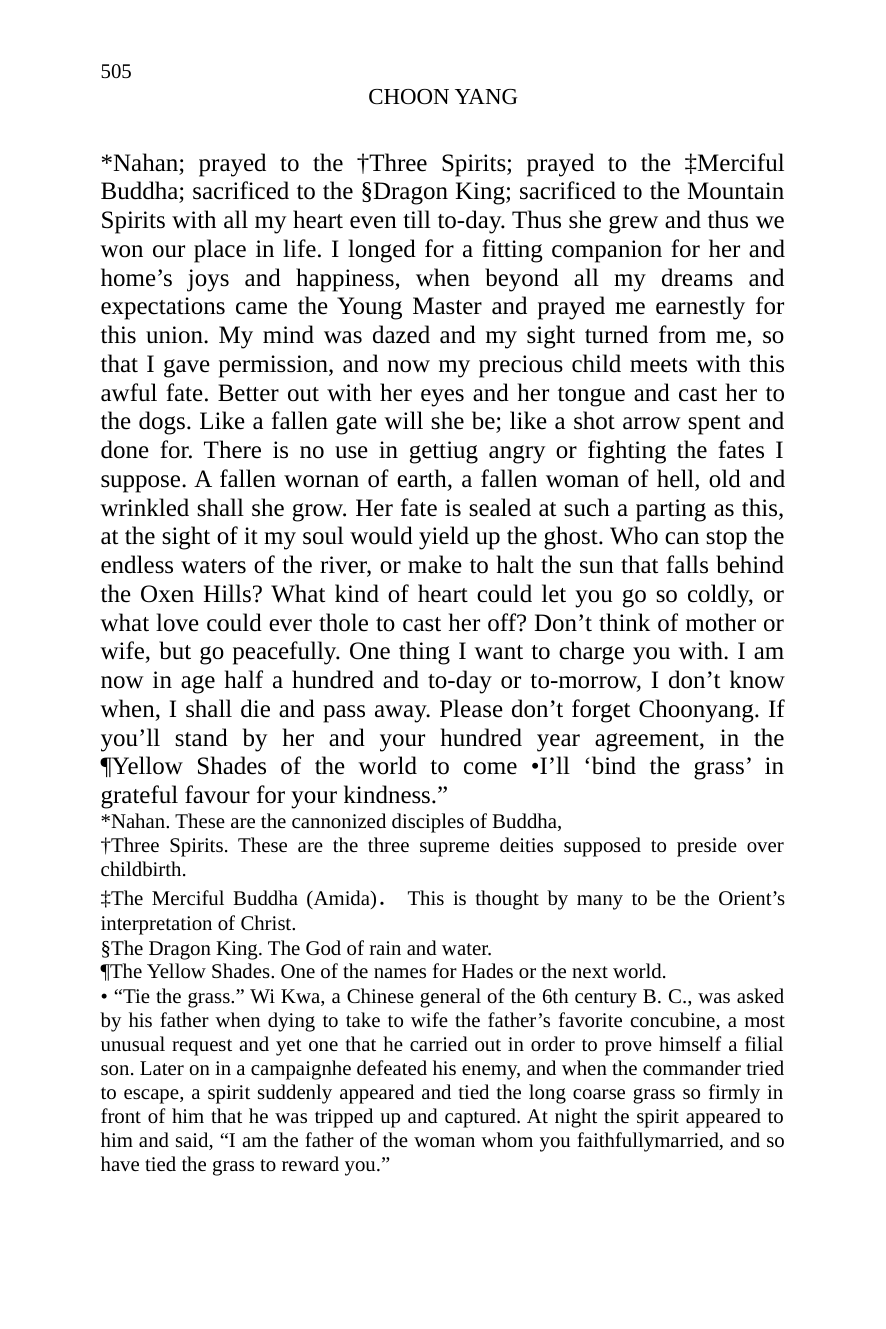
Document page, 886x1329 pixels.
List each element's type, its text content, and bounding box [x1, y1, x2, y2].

text *Nahan; prayed to the †Three Spirits; prayed to the ‡Merciful Buddha; sacrificed to the §Dragon King; sacrificed to the Mountain Spirits with all my heart even till to-day. Thus she grew and thus we won our place in life. I longed for a fitting companion for her and home’s joys and happiness, when beyond all my dreams and expectations came the Young Master and prayed me earnestly for this union. My mind was dazed and my sight turned from me, so that I gave permission, and now my precious child meets with this awful fate. Better out with her eyes and her tongue and cast her to the dogs. Like a fallen gate will she be; like a shot arrow spent and done for. There is no use in gettiug angry or fighting the fates I suppose. A fallen wornan of earth, a fallen woman of hell, old and wrinkled shall she grow. Her fate is sealed at such a parting as this, at the sight of it my soul would yield up the ghost. Who can stop the endless waters of the river, or make to halt the sun that falls behind the Oxen Hills? What kind of heart could let you go so coldly, or what love could ever thole to cast her off? Don’t think of mother or wife, but go peacefully. One thing I want to charge you with. I am now in age half a hundred and to-day or to-morrow, I don’t know when, I shall die and pass away. Please don’t forget Choonyang. If you’ll stand by her and your hundred year agreement, in the ¶Yellow Shades of the world to come •I’ll ‘bind the grass’ in grateful favour for your kindness.” [100, 148, 786, 809]
text ¶The Yellow Shades. One of the names for Hades or the next world. [100, 959, 786, 983]
text ‡The Merciful Buddha (Amida)． This is thought by many to be the Orient’s interpretation of Christ. [100, 881, 786, 935]
text • “Tie the grass.” Wi Kwa, a Chinese general of the 6th century B. C., was asked by his father when dying to take to wife the father’s favorite concubine, a most unusual request and yet one that he carried out in order to prove himself a filial son. Later on in a campaignhe defeated his enemy, and when the commander tried to escape, a spirit suddenly appeared and tied the long coarse grass so firmly in front of him that he was tripped up and captured. At night the spirit appeared to him and said, “I am the father of the woman whom you faithfullymarried, and so have tied the grass to reward you.” [100, 983, 786, 1176]
text *Nahan. These are the cannonized disciples of Buddha, [100, 809, 786, 833]
text §The Dragon King. The God of rain and water. [100, 935, 786, 959]
text †Three Spirits. These are the three supreme deities supposed to preside over childbirth. [100, 833, 786, 881]
